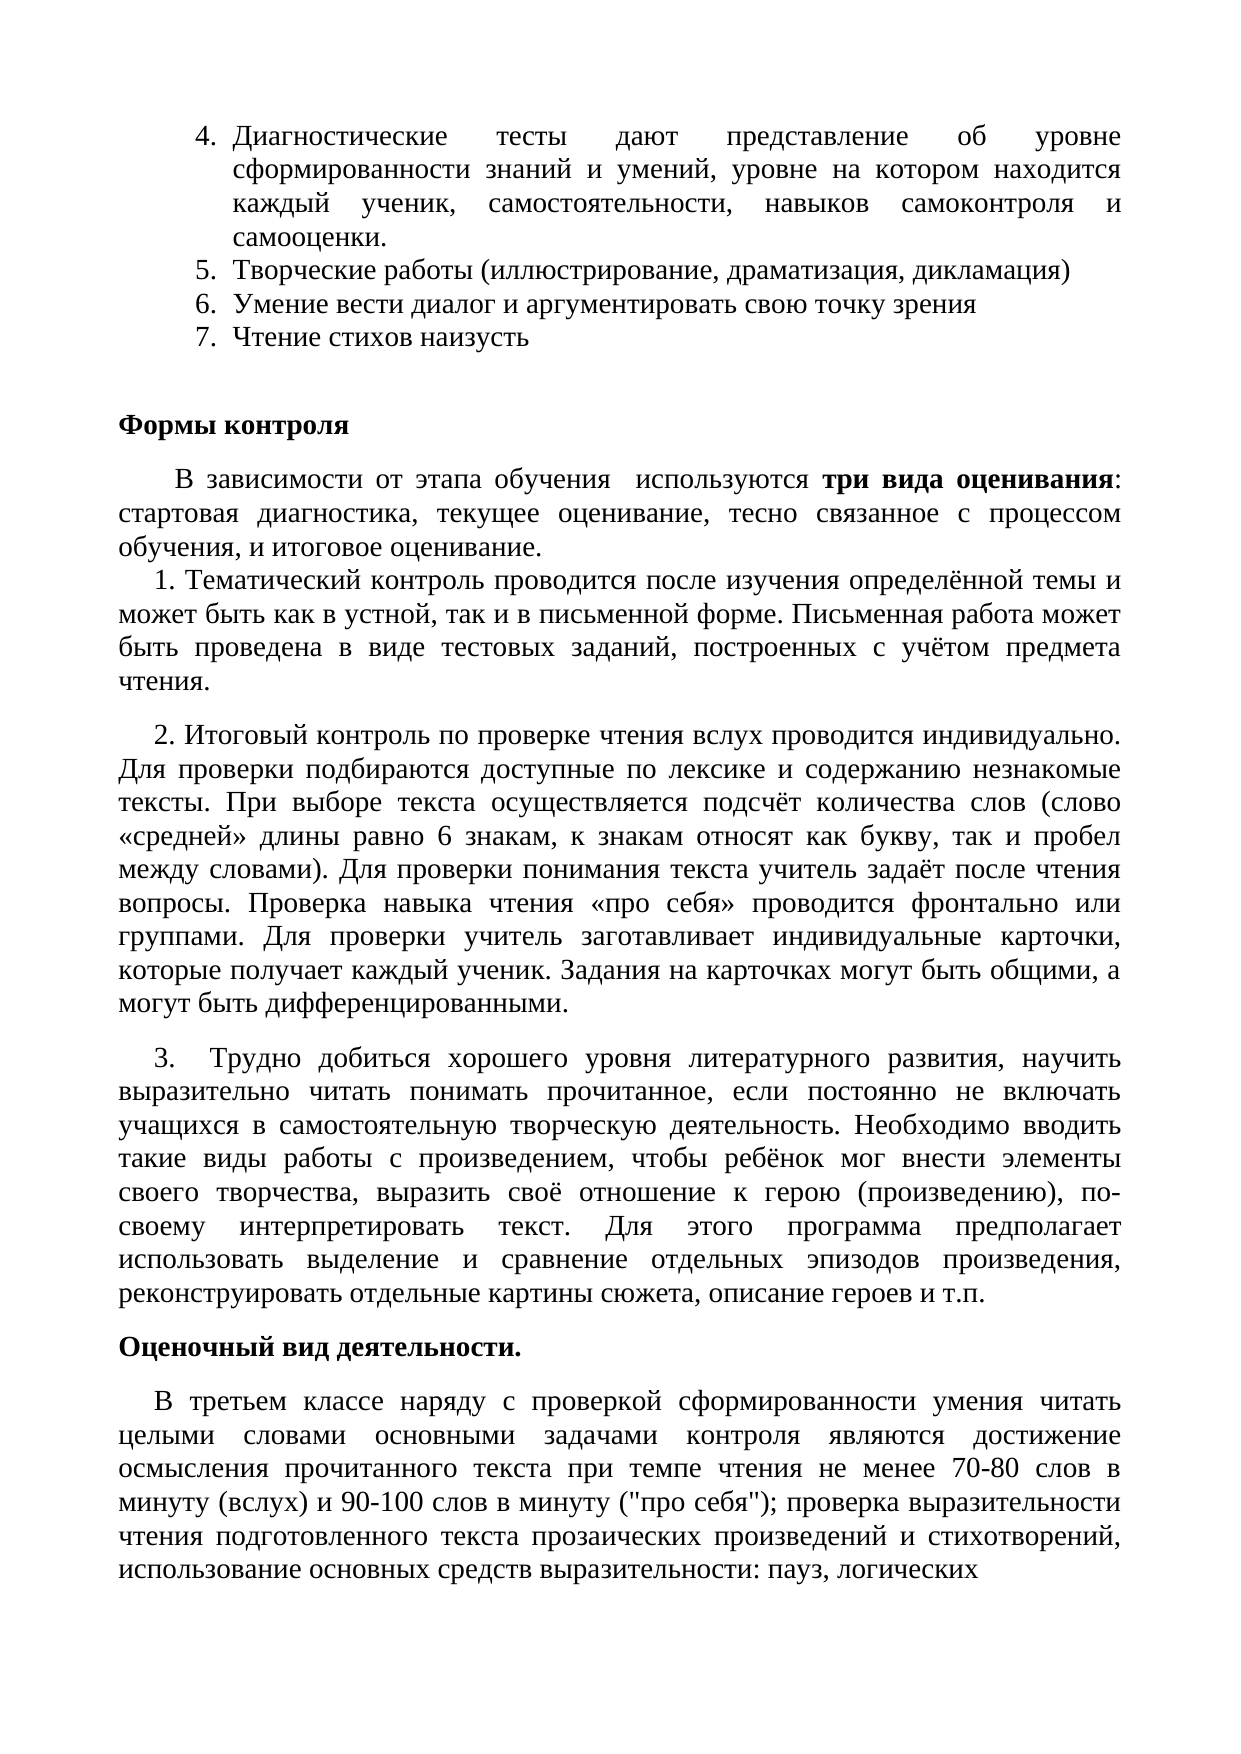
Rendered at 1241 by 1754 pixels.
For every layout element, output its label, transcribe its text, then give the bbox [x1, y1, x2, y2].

list Чтение стихов наизусть [195, 319, 1122, 353]
text В зависимости от этапа обучения используются три вида оценивания: стартовая диагностика, текущее оценивание, тесно связанное с процессом обучения, и итоговое оценивание. [118, 462, 1122, 562]
list Диагностические тесты дают представление об уровне сформированности знаний и умений, уровне на котором находится каждый ученик, самостоятельности, навыков самоконтроля и самооценки. [195, 118, 1122, 252]
text 2. Итоговый контроль по проверке чтения вслух проводится индивидуально. Для проверки подбираются доступные по лексике и содержанию незнакомые тексты. При выборе текста осуществляется подсчёт количества слов (слово «средней» длины равно 6 знакам, к знакам относят как букву, так и пробел между словами). Для проверки понимания текста учитель задаёт после чтения вопросы. Проверка навыка чтения «про себя» проводится фронтально или группами. Для проверки учитель заготавливает индивидуальные карточки, которые получает каждый ученик. Задания на карточках могут быть общими, а могут быть дифференцированными. [118, 717, 1122, 1019]
list Творческие работы (иллюстрирование, драматизация, дикламация) [195, 252, 1122, 286]
list Умение вести диалог и аргументировать свою точку зрения [195, 286, 1122, 319]
text Формы контроля [118, 407, 1122, 441]
text 1. Тематический контроль проводится после изучения определённой темы и может быть как в устной, так и в письменной форме. Письменная работа может быть проведена в виде тестовых заданий, построенных с учётом предмета чтения. [118, 562, 1122, 696]
text Оценочный вид деятельности. [118, 1329, 1122, 1363]
text В третьем классе наряду с проверкой сформированности умения читать целыми словами основными задачами контроля являются достижение осмысления прочитанного текста при темпе чтения не менее 70-80 слов в минуту (вслух) и 90-100 слов в минуту ("про себя"); проверка выразительности чтения подготовленного текста прозаических произведений и стихотворений, использование основных средств выразительности: пауз, логических [118, 1383, 1122, 1585]
text 3. Трудно добиться хорошего уровня литературного развития, научить выразительно читать понимать прочитанное, если постоянно не включать учащихся в самостоятельную творческую деятельность. Необходимо вводить такие виды работы с произведением, чтобы ребёнок мог внести элементы своего творчества, выразить своё отношение к герою (произведению), по-своему интерпретировать текст. Для этого программа предполагает использовать выделение и сравнение отдельных эпизодов произведения, реконструировать отдельные картины сюжета, описание героев и т.п. [118, 1040, 1122, 1308]
